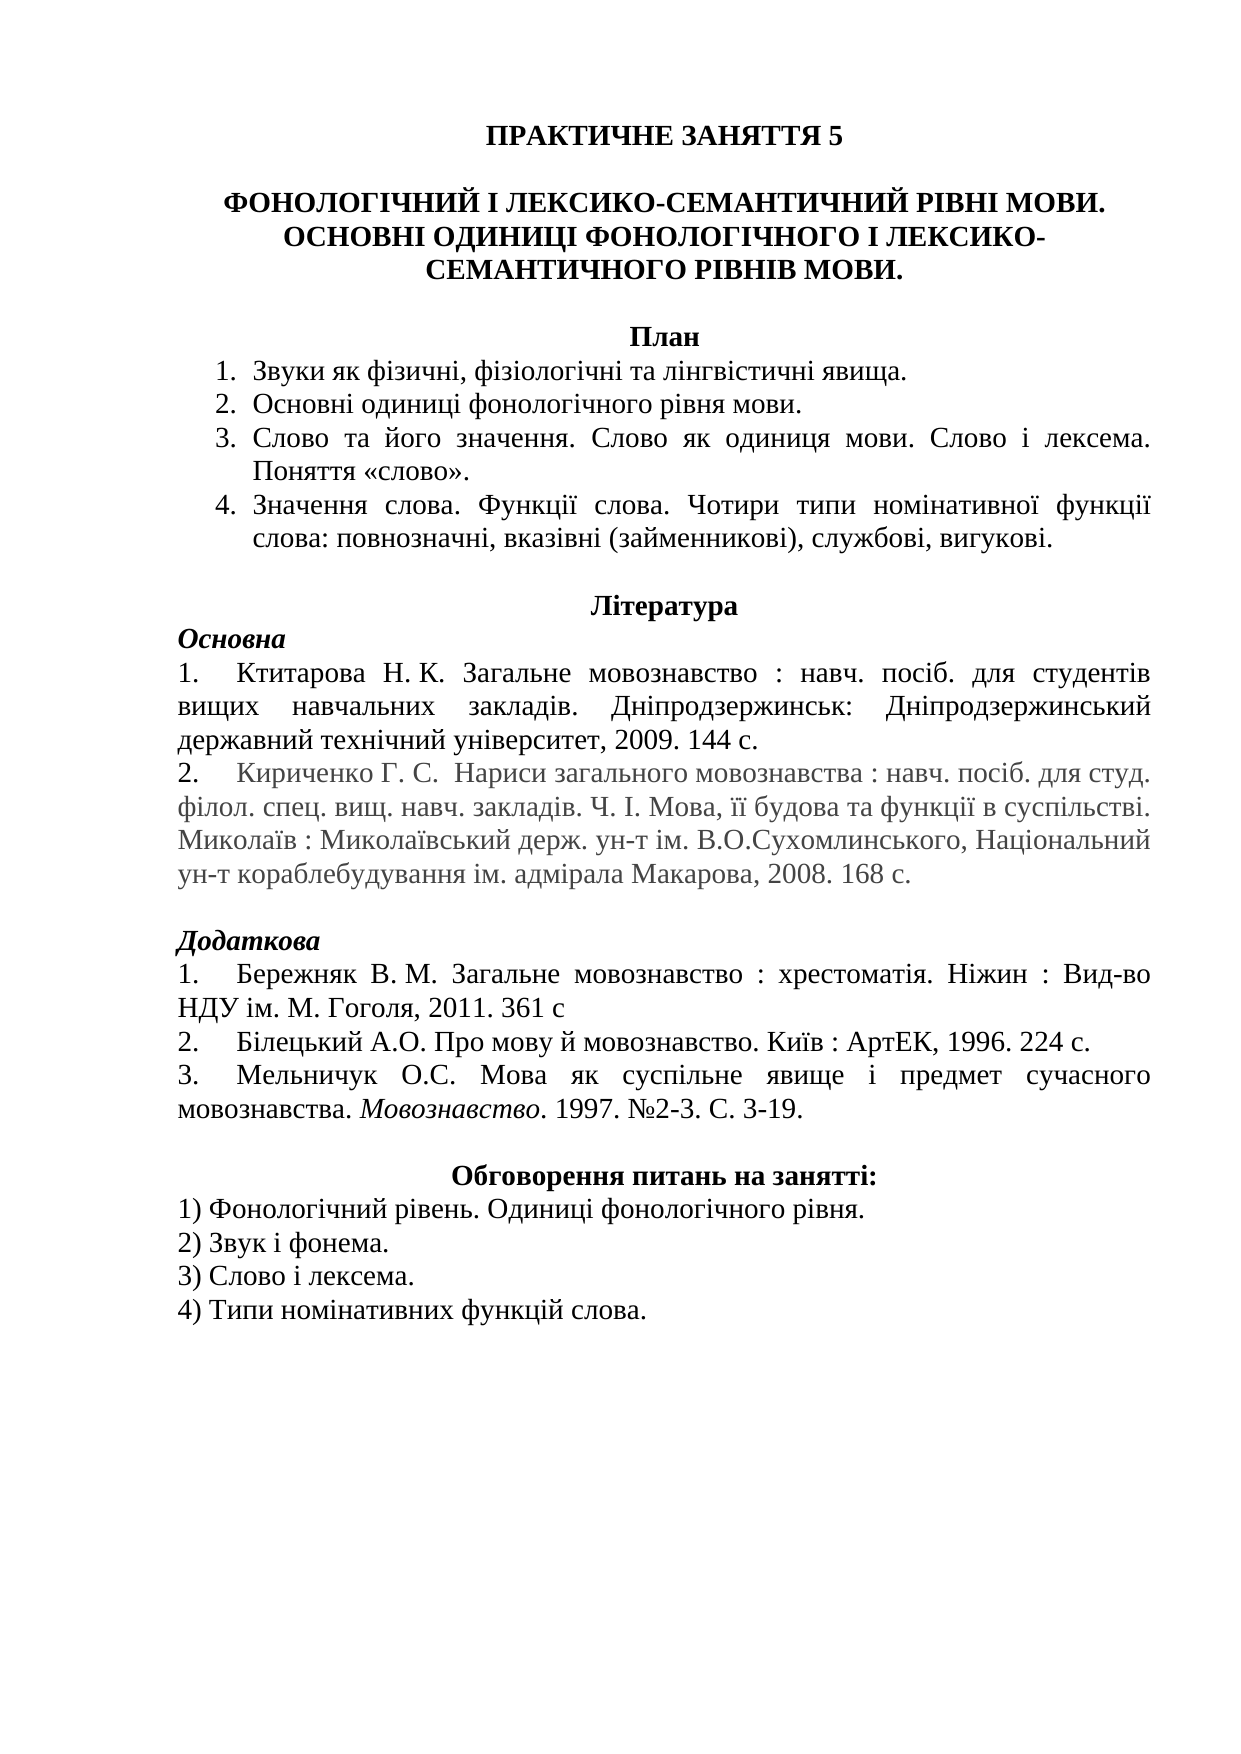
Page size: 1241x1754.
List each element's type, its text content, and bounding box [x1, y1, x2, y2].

text Література [177, 588, 1152, 621]
list 2) Звук і фонема. [177, 1225, 1152, 1258]
list Бережняк В. М. Загальне мовознавство : хрестоматія. Ніжин : Вид-во НДУ ім. М. Гоголя, 2011. 361 с [177, 957, 1152, 1024]
list Обговорення питань на занятті: [177, 1158, 1152, 1191]
list Білецький А.О. Про мову й мовознавство. Київ : АртЕК, 1996. 224 с. [177, 1024, 1152, 1057]
list 4) Типи номінативних функцій слова. [177, 1292, 1152, 1326]
list 3) Слово і лексема. [177, 1258, 1152, 1292]
list Ктитарова Н. К. Загальне мовознавство : навч. посіб. для студентів вищих навчальних закладів. Дніпродзержинськ: Дніпродзержинський державний технічний університет, 2009. 144 с. [177, 655, 1152, 755]
list 1) Фонологічний рівень. Одиниці фонологічного рівня. [177, 1191, 1152, 1225]
list Значення слова. Функції слова. Чотири типи номінативної функції слова: повнозначні, вказівні (займенникові), службові, вигукові. [215, 487, 1152, 554]
list Кириченко Г. С. Нариси загального мовознавства : навч. посіб. для студ. філол. спец. вищ. навч. закладів. Ч. І. Мова, її будова та функції в суспільстві. Миколаїв : Миколаївський держ. ун-т ім. В.О.Сухомлинського, Національний ун-т кораблебудування ім. адмірала Макарова, 2008. 168 с. [177, 755, 1152, 889]
list Звуки як фізичні, фізіологічні та лінгвістичні явища. [215, 353, 1152, 386]
text ПРАКТИЧНЕ ЗАНЯТТЯ 5 [177, 118, 1152, 152]
text Основна [177, 621, 1152, 655]
text ФОНОЛОГІЧНИЙ І ЛЕКСИКО-СЕМАНТИЧНИЙ РІВНІ МОВИ. ОСНОВНІ ОДИНИЦІ ФОНОЛОГІЧНОГО І ЛЕКСИКО-СЕМАНТИЧНОГО РІВНІВ МОВИ. [177, 185, 1152, 286]
text Додаткова [177, 923, 1152, 957]
list Мельничук О.С. Мова як суспільне явище і предмет сучасного мовознавства. Мовознавство. 1997. №2-3. С. 3-19. [177, 1057, 1152, 1124]
text План [177, 319, 1152, 353]
list Слово та його значення. Слово як одиниця мови. Слово і лексема. Поняття «слово». [215, 420, 1152, 487]
list Основні одиниці фонологічного рівня мови. [215, 386, 1152, 420]
